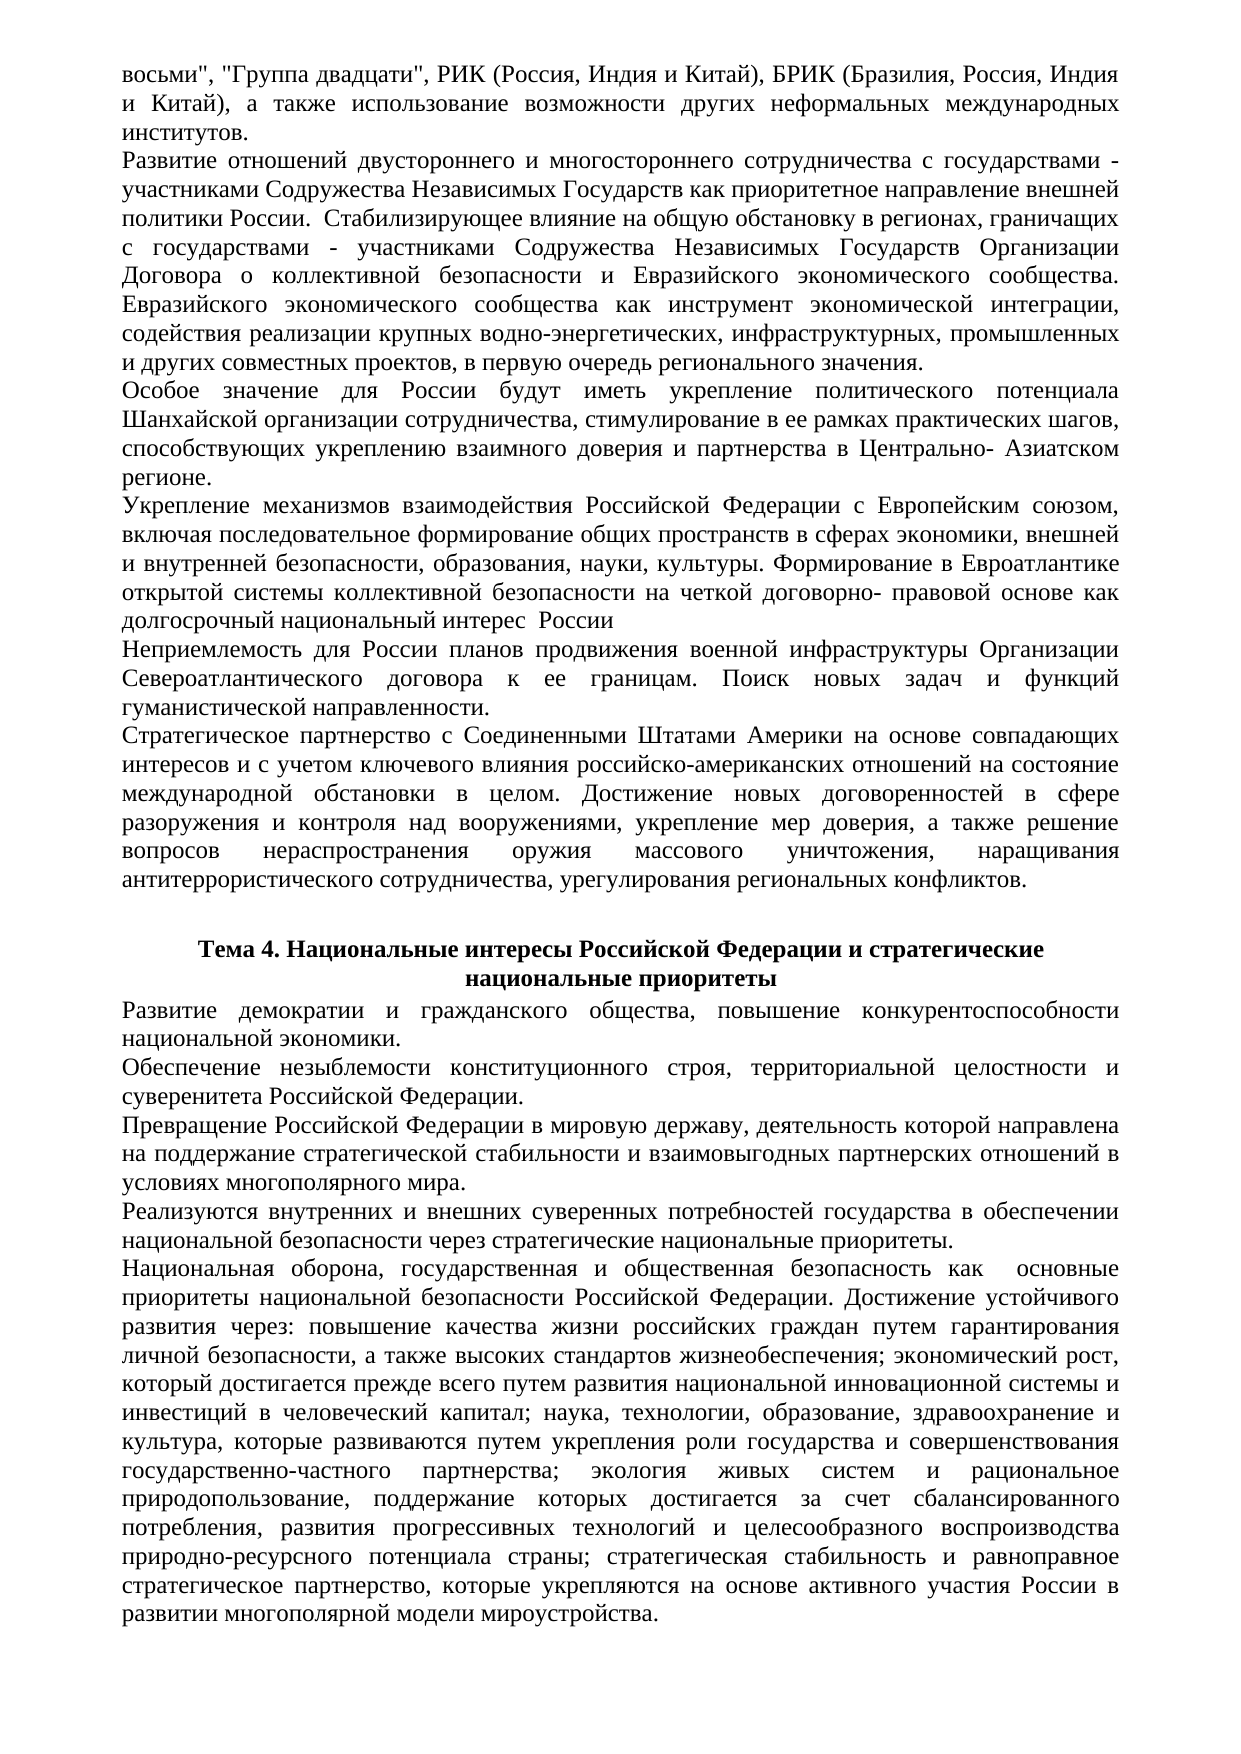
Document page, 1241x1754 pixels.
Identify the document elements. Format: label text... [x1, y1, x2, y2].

table_cell Развитие демократии и гражданского общества, повышение конкурентоспособности национальной экономики. Обеспечение незыблемости конституционного строя, территориальной целостности и суверенитета Российской Федерации. Превращение Российской Федерации в мировую державу, деятельность которой направлена на поддержание стратегической стабильности и взаимовыгодных партнерских отношений в условиях многополярного мира. Реализуются внутренних и внешних суверенных потребностей государства в обеспечении национальной безопасности через стратегические национальные приоритеты. Национальная оборона, государственная и общественная безопасность как основные приоритеты национальной безопасности Российской Федерации. Достижение устойчивого развития через: повышение качества жизни российских граждан путем гарантирования личной безопасности, а также высоких стандартов жизнеобеспечения; экономический рост, который достигается прежде всего путем развития национальной инновационной системы и инвестиций в человеческий капитал; наука, технологии, образование, здравоохранение и культура, которые развиваются путем укрепления роли государства и совершенствования государственно-частного партнерства; экология живых систем и рациональное природопользование, поддержание которых достигается за счет сбалансированного потребления, развития прогрессивных технологий и целесообразного воспроизводства природно-ресурсного потенциала страны; стратегическая стабильность и равноправное стратегическое партнерство, которые укрепляются на основе активного участия России в развитии многополярной модели мироустройства. [118, 995, 1124, 1644]
table_cell Тема 4. Национальные интересы Российской Федерации и стратегические национальные приоритеты [118, 934, 1124, 995]
table_header восьми", "Группа двадцати", РИК (Россия, Индия и Китай), БРИК (Бразилия, Россия, Индия и Китай), а также использование возможности других неформальных международных институтов. Развитие отношений двустороннего и многостороннего сотрудничества с государствами - участниками Содружества Независимых Государств как приоритетное направление внешней политики России. Стабилизирующее влияние на общую обстановку в регионах, граничащих с государствами - участниками Содружества Независимых Государств Организации Договора о коллективной безопасности и Евразийского экономического сообщества. Евразийского экономического сообщества как инструмент экономической интеграции, содействия реализации крупных водно-энергетических, инфраструктурных, промышленных и других совместных проектов, в первую очередь регионального значения. Особое значение для России будут иметь укрепление политического потенциала Шанхайской организации сотрудничества, стимулирование в ее рамках практических шагов, способствующих укреплению взаимного доверия и партнерства в Центрально- Азиатском регионе. Укрепление механизмов взаимодействия Российской Федерации с Европейским союзом, включая последовательное формирование общих пространств в сферах экономики, внешней и внутренней безопасности, образования, науки, культуры. Формирование в Евроатлантике открытой системы коллективной безопасности на четкой договорно- правовой основе как долгосрочный национальный интерес России Неприемлемость для России планов продвижения военной инфраструктуры Организации Североатлантического договора к ее границам. Поиск новых задач и функций гуманистической направленности. Стратегическое партнерство с Соединенными Штатами Америки на основе совпадающих интересов и с учетом ключевого влияния российско-американских отношений на состояние международной обстановки в целом. Достижение новых договоренностей в сфере разоружения и контроля над вооружениями, укрепление мер доверия, а также решение вопросов нераспространения оружия массового уничтожения, наращивания антитеррористического сотрудничества, урегулирования региональных конфликтов. [118, 59, 1124, 934]
